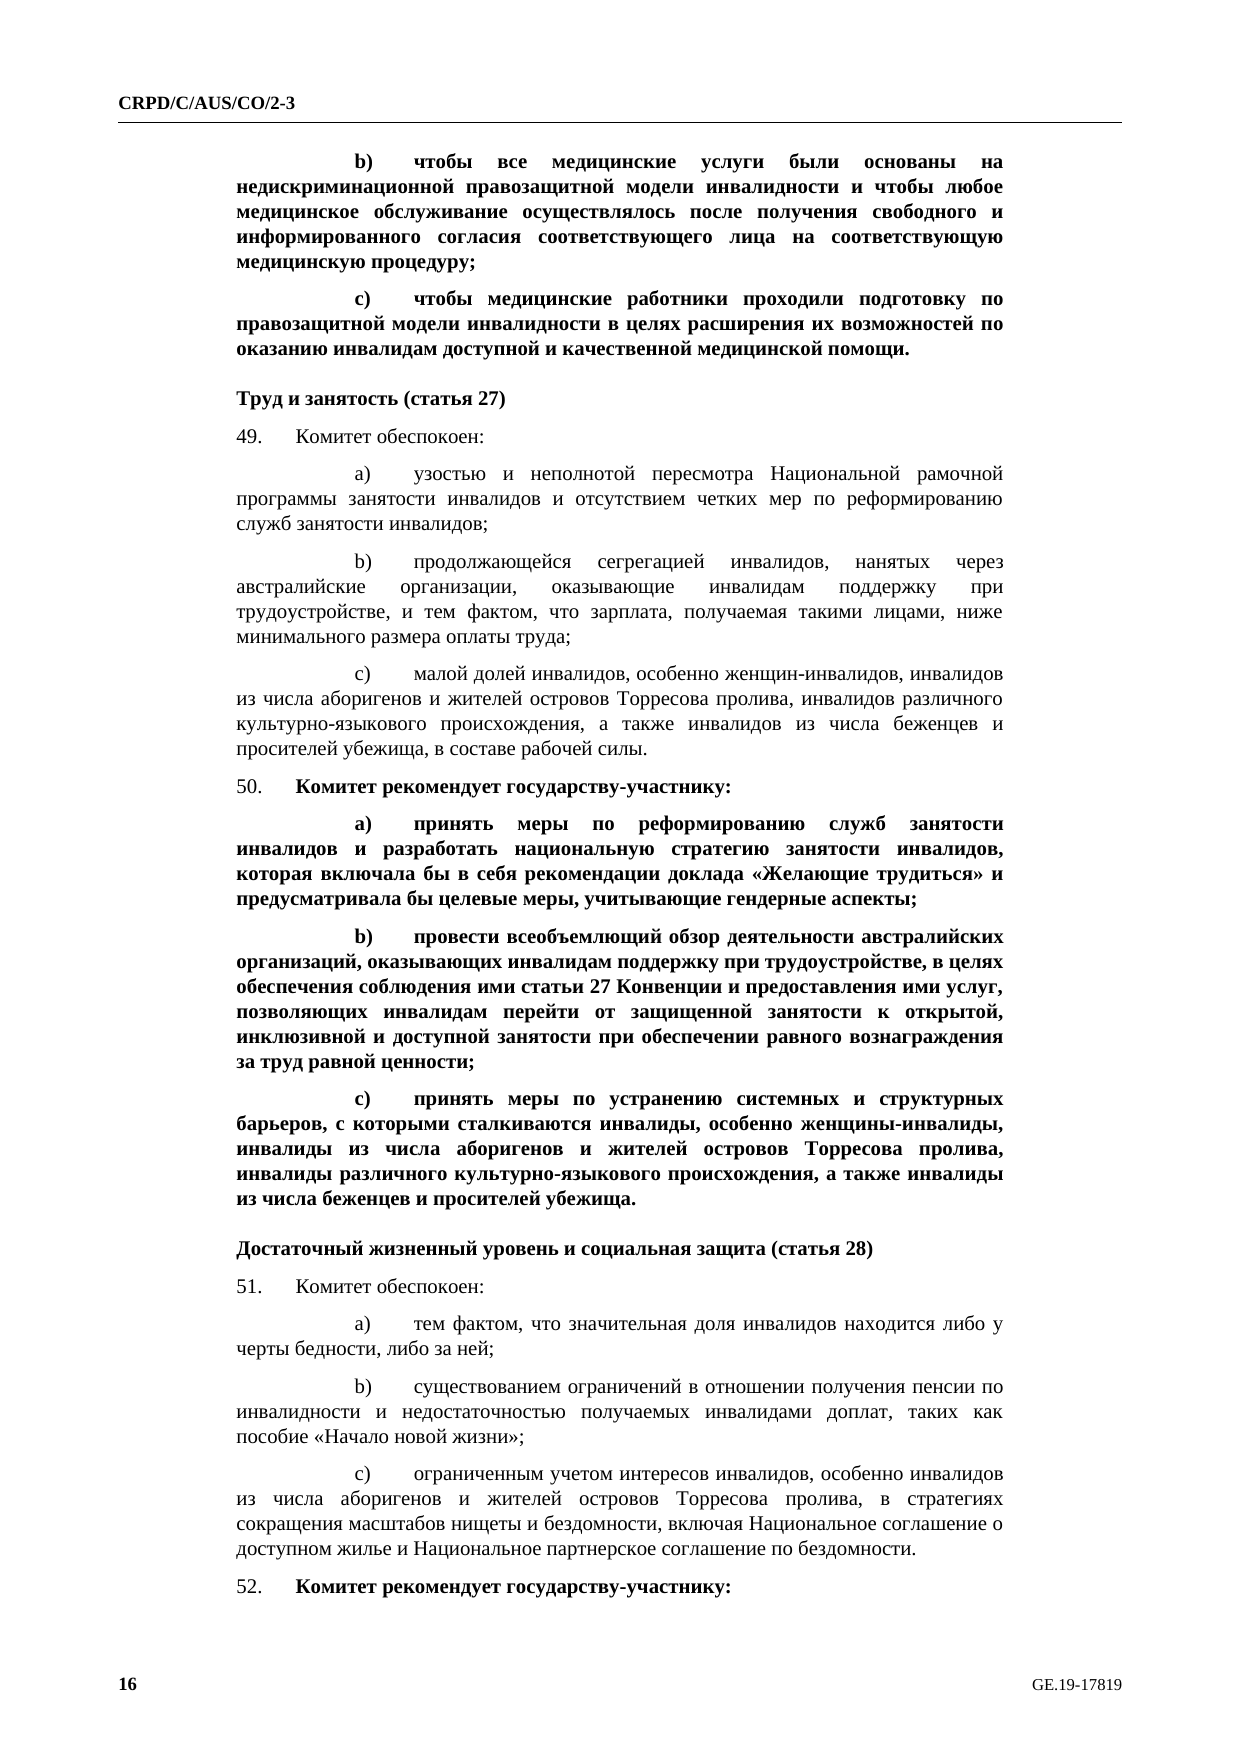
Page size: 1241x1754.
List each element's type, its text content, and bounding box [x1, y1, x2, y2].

text c) ограниченным учетом интересов инвалидов, особенно инвалидов из числа аборигенов и жителей островов Торресова пролива, в стратегиях сокращения масштабов нищеты и бездомности, включая Национальное соглашение о доступном жилье и Национальное партнерское соглашение по бездомности. [236, 1460, 1004, 1560]
text 50. Комитет рекомендует государству-участнику: [236, 773, 1004, 798]
text b) продолжающейся сегрегацией инвалидов, нанятых через австралийские организации, оказывающие инвалидам поддержку при трудоустройстве, и тем фактом, что зарплата, получаемая такими лицами, ниже минимального размера оплаты труда; [236, 548, 1004, 648]
text c) принять меры по устранению системных и структурных барьеров, с которыми сталкиваются инвалиды, особенно женщины-инвалиды, инвалиды из числа аборигенов и жителей островов Торресова пролива, инвалиды различного культурно-языкового происхождения, а также инвалиды из числа беженцев и просителей убежища. [236, 1085, 1004, 1210]
text b) чтобы все медицинские услуги были основаны на недискриминационной правозащитной модели инвалидности и чтобы любое медицинское обслуживание осуществлялось после получения свободного и информированного согласия соответствующего лица на соответствующую медицинскую процедуру; [236, 148, 1004, 273]
text a) тем фактом, что значительная доля инвалидов находится либо у черты бедности, либо за ней; [236, 1310, 1004, 1360]
text c) малой долей инвалидов, особенно женщин-инвалидов, инвалидов из числа аборигенов и жителей островов Торресова пролива, инвалидов различного культурно-языкового происхождения, а также инвалидов из числа беженцев и просителей убежища, в составе рабочей силы. [236, 660, 1004, 760]
text a) узостью и неполнотой пересмотра Национальной рамочной программы занятости инвалидов и отсутствием четких мер по реформированию служб занятости инвалидов; [236, 460, 1004, 535]
text b) провести всеобъемлющий обзор деятельности австралийских организаций, оказывающих инвалидам поддержку при трудоустройстве, в целях обеспечения соблюдения ими статьи 27 Конвенции и предоставления ими услуг, позволяющих инвалидам перейти от защищенной занятости к открытой, инклюзивной и доступной занятости при обеспечении равного вознаграждения за труд равной ценности; [236, 923, 1004, 1073]
text Достаточный жизненный уровень и социальная защита (статья 28) [118, 1235, 1004, 1260]
text c) чтобы медицинские работники проходили подготовку по правозащитной модели инвалидности в целях расширения их возможностей по оказанию инвалидам доступной и качественной медицинской помощи. [236, 285, 1004, 360]
text Труд и занятость (статья 27) [118, 385, 1004, 410]
text 51. Комитет обеспокоен: [236, 1273, 1004, 1298]
text a) принять меры по реформированию служб занятости инвалидов и разработать национальную стратегию занятости инвалидов, которая включала бы в себя рекомендации доклада «Желающие трудиться» и предусматривала бы целевые меры, учитывающие гендерные аспекты; [236, 810, 1004, 910]
text b) существованием ограничений в отношении получения пенсии по инвалидности и недостаточностью получаемых инвалидами доплат, таких как пособие «Начало новой жизни»; [236, 1373, 1004, 1448]
text 49. Комитет обеспокоен: [236, 423, 1004, 448]
text 52. Комитет рекомендует государству-участнику: [236, 1573, 1004, 1598]
